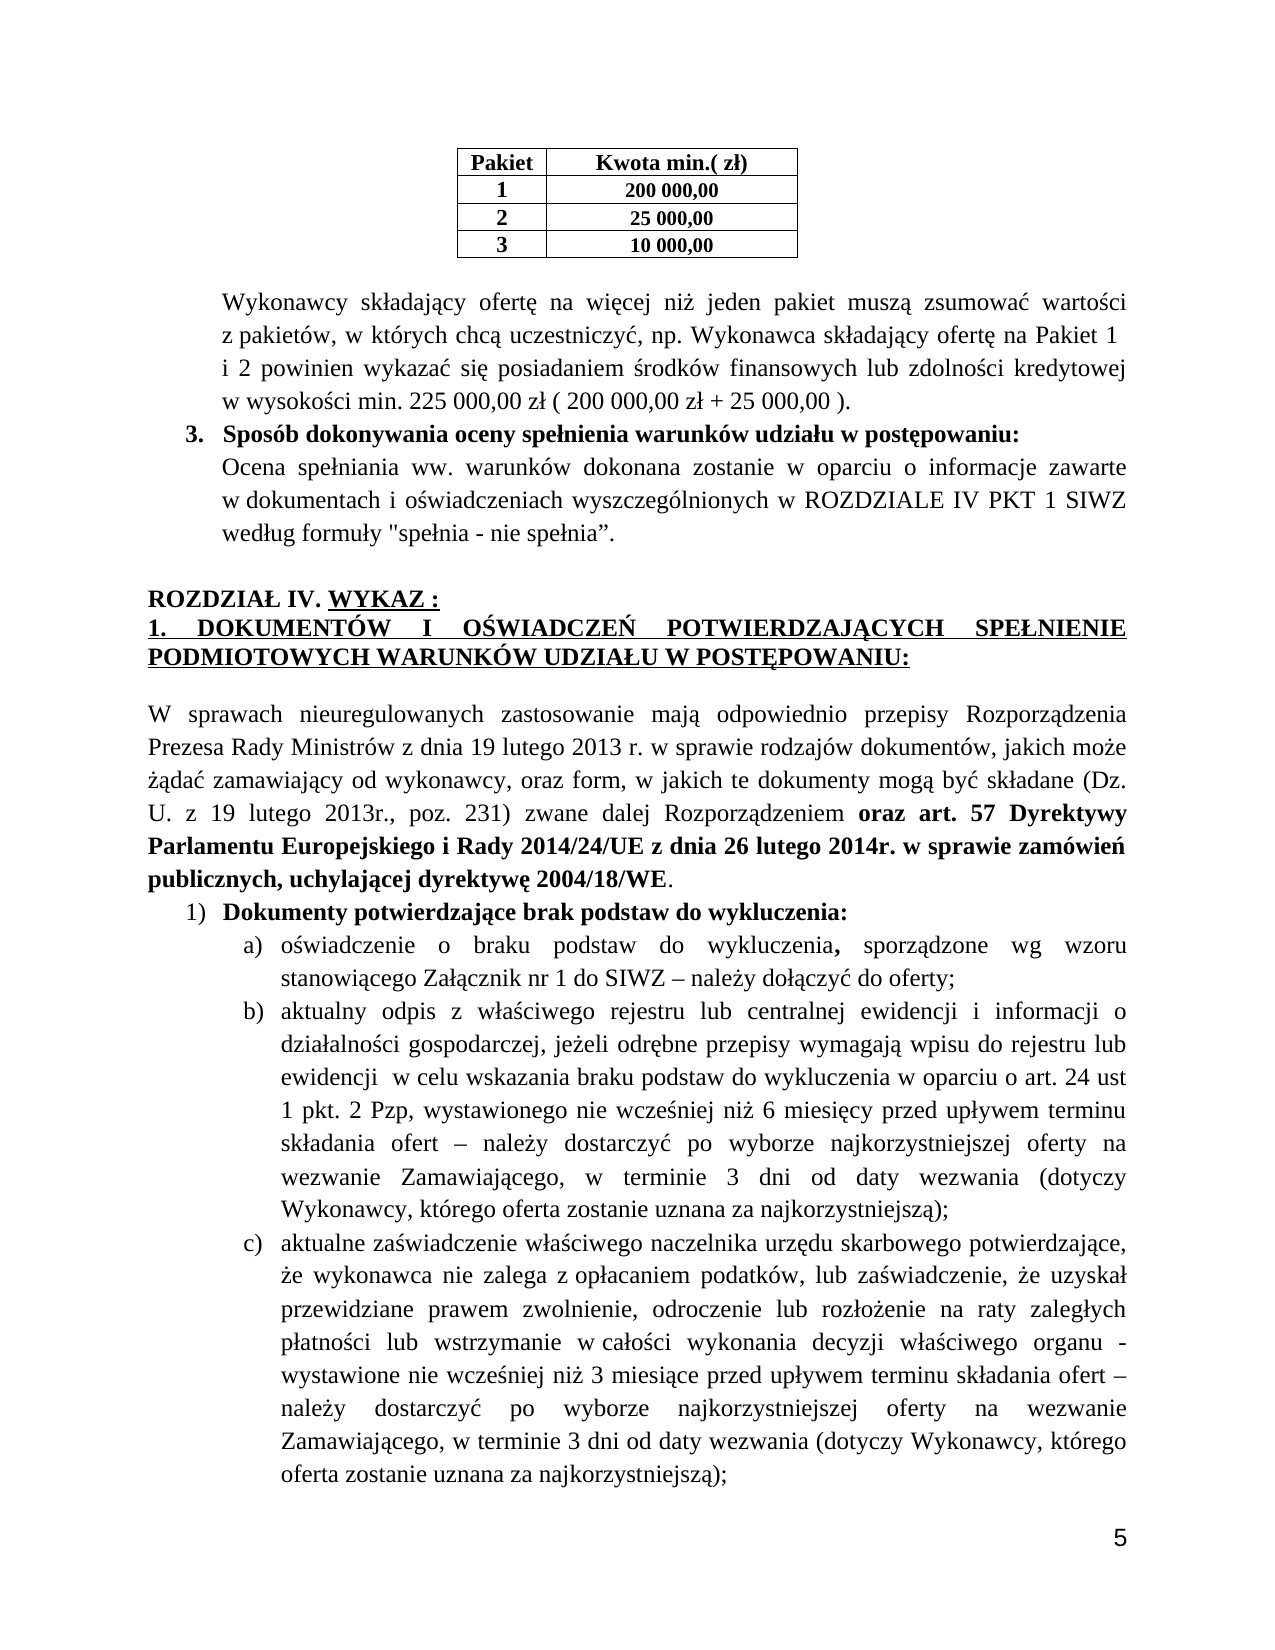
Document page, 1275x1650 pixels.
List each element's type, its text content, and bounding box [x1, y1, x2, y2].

list oświadczenie o braku podstaw do wykluczenia, sporządzone wg wzoru stanowiącego Załącznik nr 1 do SIWZ – należy dołączyć do oferty; [243, 930, 1127, 992]
text 1. DOKUMENTÓW I OŚWIADCZEŃ POTWIERDZAJĄCYCH SPEŁNIENIE PODMIOTOWYCH WARUNKÓW UDZIAŁU W POSTĘPOWANIU: [148, 639, 1127, 671]
table_cell 1 [458, 176, 546, 202]
table_cell 200 000,00 [547, 176, 797, 202]
list aktualny odpis z właściwego rejestru lub centralnej ewidencji i informacji o działalności gospodarczej, jeżeli odrębne przepisy wymagają wpisu do rejestru lub ewidencji w celu wskazania braku podstaw do wykluczenia w oparciu o art. 24 ust 1 pkt. 2 Pzp, wystawionego nie wcześniej niż 6 miesięcy przed upływem terminu składania ofert – należy dostarczyć po wyborze najkorzystniejszej oferty na wezwanie Zamawiającego, w terminie 3 dni od daty wezwania (dotyczy Wykonawcy, którego oferta zostanie uznana za najkorzystniejszą); [243, 996, 1127, 1223]
text ROZDZIAŁ IV. WYKAZ : [148, 584, 1127, 613]
list Ocena spełniania ww. warunków dokonana zostanie w oparciu o informacje zawarte w dokumentach i oświadczeniach wyszczególnionych w ROZDZIALE IV PKT 1 SIWZ według formuły "spełnia - nie spełnia”. [222, 452, 1127, 547]
text Wykonawcy składający ofertę na więcej niż jeden pakiet muszą zsumować wartości z pakietów, w których chcą uczestniczyć, np. Wykonawca składający ofertę na Pakiet 1 i 2 powinien wykazać się posiadaniem środków finansowych lub zdolności kredytowej w wysokości min. 225 000,00 zł ( 200 000,00 zł + 25 000,00 ). [222, 287, 1127, 415]
text 1. DOKUMENTÓW I OŚWIADCZEŃ POTWIERDZAJĄCYCH SPEŁNIENIE PODMIOTOWYCH WARUNKÓW UDZIAŁU W POSTĘPOWANIU: [148, 613, 1127, 638]
table_cell 3 [458, 231, 546, 257]
table_cell 25 000,00 [547, 204, 797, 230]
table_header Kwota min.( zł) [547, 149, 797, 175]
list Dokumenty potwierdzające brak podstaw do wykluczenia: [185, 897, 1127, 926]
table_cell 10 000,00 [547, 231, 797, 257]
text W sprawach nieuregulowanych zastosowanie mają odpowiednio przepisy Rozporządzenia Prezesa Rady Ministrów z dnia 19 lutego 2013 r. w sprawie rodzajów dokumentów, jakich może żądać zamawiający od wykonawcy, oraz form, w jakich te dokumenty mogą być składane (Dz. U. z 19 lutego 2013r., poz. 231) zwane dalej Rozporządzeniem oraz art. 57 Dyrektywy Parlamentu Europejskiego i Rady 2014/24/UE z dnia 26 lutego 2014r. w sprawie zamówień publicznych, uchylającej dyrektywę 2004/18/WE. [148, 699, 1127, 893]
list Sposób dokonywania oceny spełnienia warunków udziału w postępowaniu: [185, 419, 1127, 448]
table_header Pakiet [458, 149, 546, 175]
list aktualne zaświadczenie właściwego naczelnika urzędu skarbowego potwierdzające, że wykonawca nie zalega z opłacaniem podatków, lub zaświadczenie, że uzyskał przewidziane prawem zwolnienie, odroczenie lub rozłożenie na raty zaległych płatności lub wstrzymanie w całości wykonania decyzji właściwego organu - wystawione nie wcześniej niż 3 miesiące przed upływem terminu składania ofert – należy dostarczyć po wyborze najkorzystniejszej oferty na wezwanie Zamawiającego, w terminie 3 dni od daty wezwania (dotyczy Wykonawcy, którego oferta zostanie uznana za najkorzystniejszą); [243, 1228, 1127, 1487]
table_cell 2 [458, 204, 546, 230]
